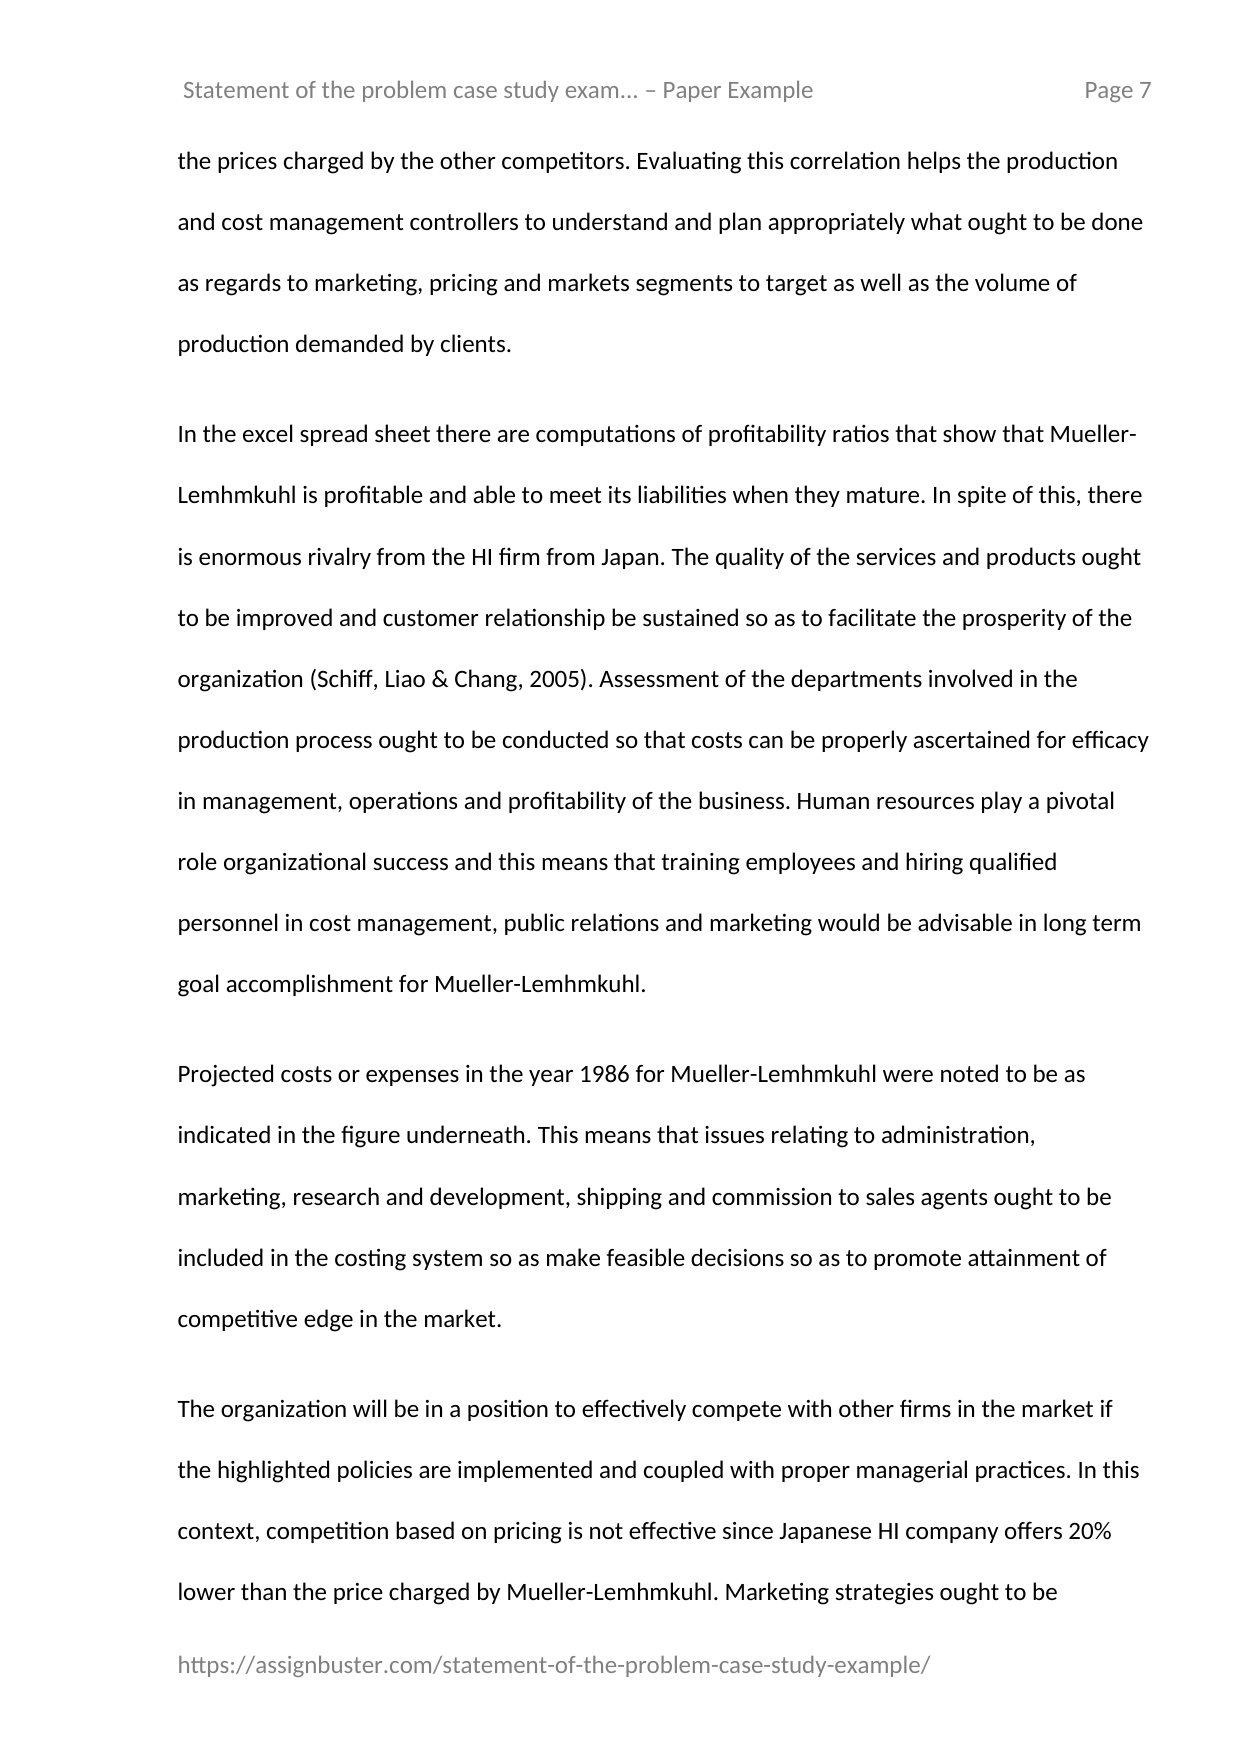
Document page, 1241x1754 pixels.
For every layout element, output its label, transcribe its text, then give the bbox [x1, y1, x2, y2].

text In the excel spread sheet there are computations of profitability ratios that show that Mueller-Lemhmkuhl is profitable and able to meet its liabilities when they mature. In spite of this, there is enormous rivalry from the HI firm from Japan. The quality of the services and products ought to be improved and customer relationship be sustained so as to facilitate the prosperity of the organization (Schiff, Liao & Chang, 2005). Assessment of the departments involved in the production process ought to be conducted so that costs can be properly ascertained for efficacy in management, operations and profitability of the business. Human resources play a pivotal role organizational success and this means that training employees and hiring qualified personnel in cost management, public relations and marketing would be advisable in long term goal accomplishment for Mueller-Lemhmkuhl. [177, 419, 1152, 998]
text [177, 1393, 1152, 1607]
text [177, 145, 1152, 359]
text Projected costs or expenses in the year 1986 for Mueller-Lemhmkuhl were noted to be as indicated in the figure underneath. This means that issues relating to administration, marketing, research and development, shipping and commission to sales agents ought to be included in the costing system so as make feasible decisions so as to promote attainment of competitive edge in the market. [177, 1058, 1152, 1333]
